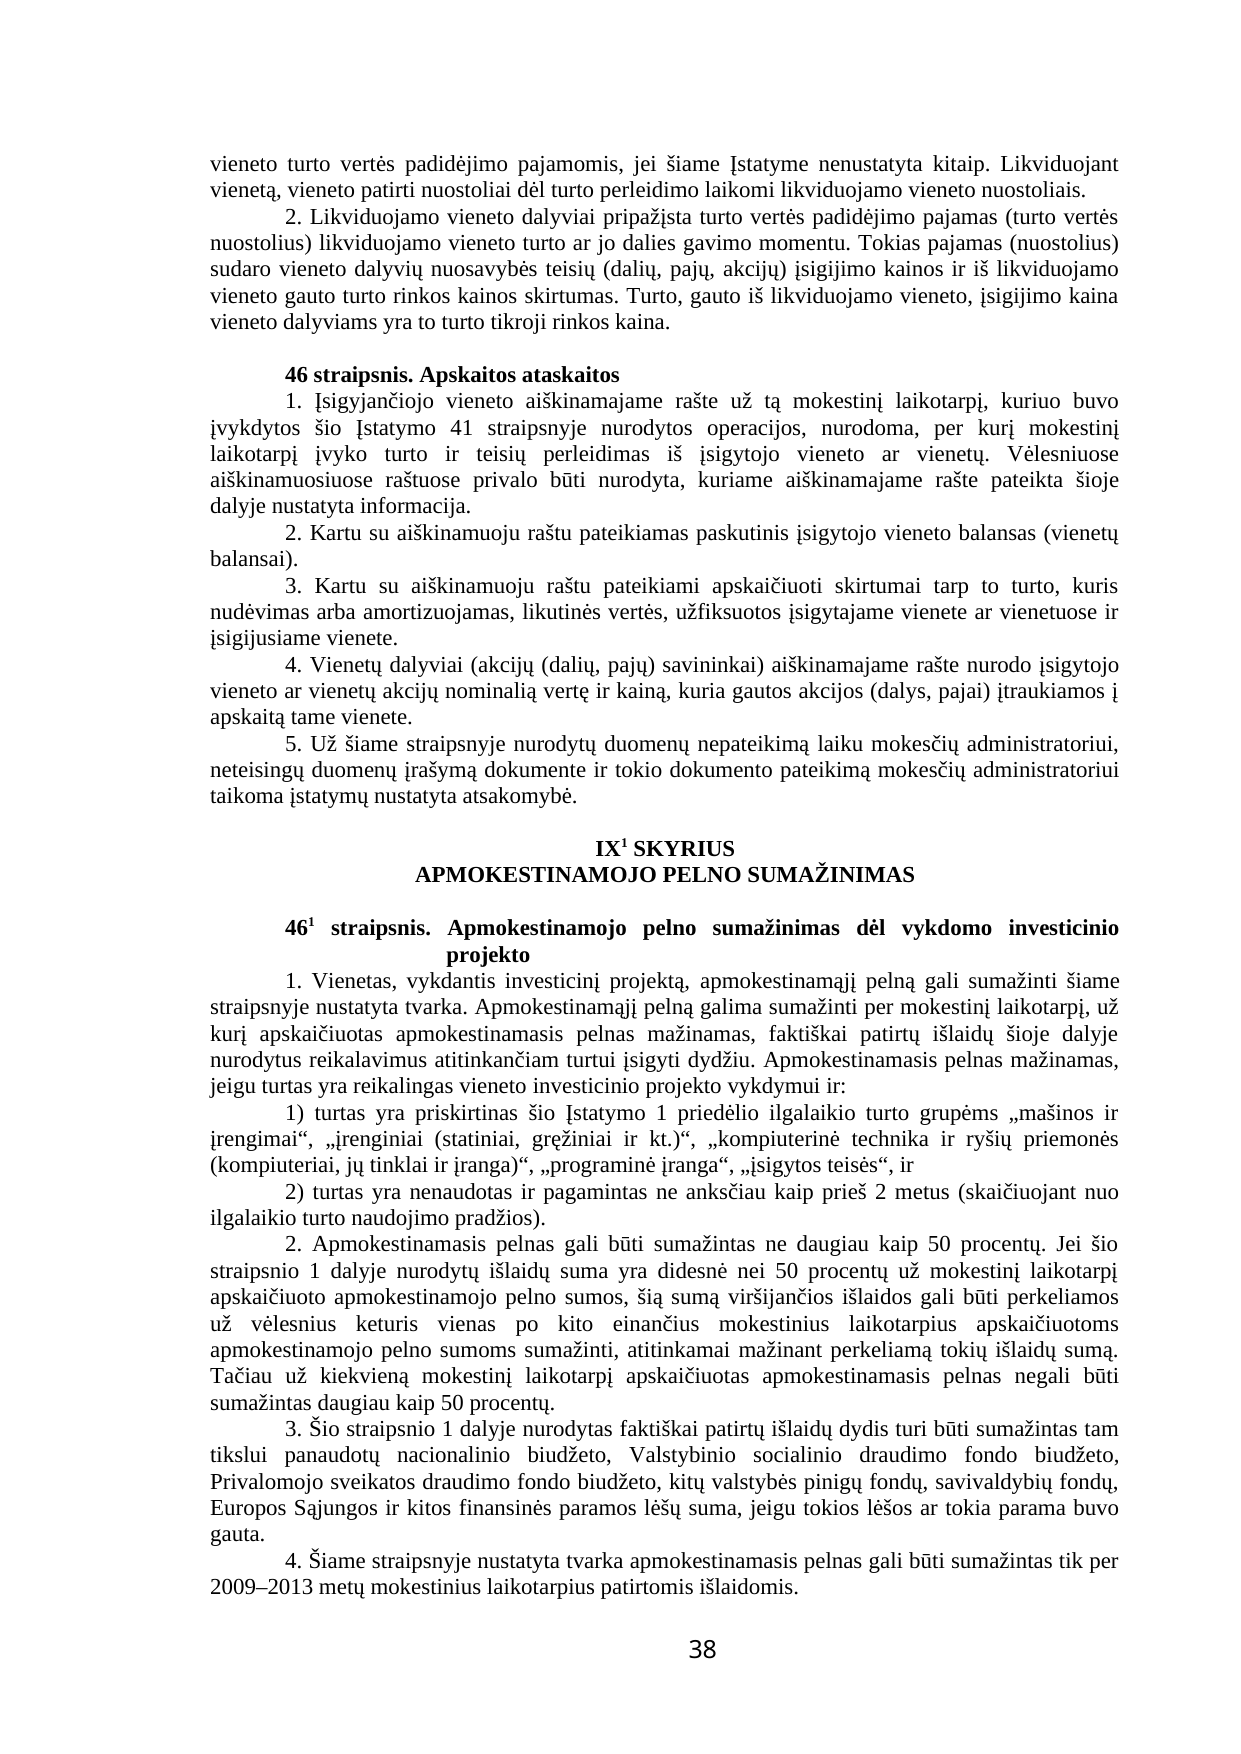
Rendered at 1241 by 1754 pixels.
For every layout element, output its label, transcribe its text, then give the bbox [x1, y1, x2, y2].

text 4. Šiame straipsnyje nustatyta tvarka apmokestinamasis pelnas gali būti sumažintas tik per 2009–2013 metų mokestinius laikotarpius patirtomis išlaidomis. [210, 1547, 1120, 1599]
text 3. Kartu su aiškinamuoju raštu pateikiami apskaičiuoti skirtumai tarp to turto, kuris nudėvimas arba amortizuojamas, likutinės vertės, užfiksuotos įsigytajame vienete ar vienetuose ir įsigijusiame vienete. [210, 572, 1120, 651]
text 2. Apmokestinamasis pelnas gali būti sumažintas ne daugiau kaip 50 procentų. Jei šio straipsnio 1 dalyje nurodytų išlaidų suma yra didesnė nei 50 procentų už mokestinį laikotarpį apskaičiuoto apmokestinamojo pelno sumos, šią sumą viršijančios išlaidos gali būti perkeliamos už vėlesnius keturis vienas po kito einančius mokestinius laikotarpius apskaičiuotoms apmokestinamojo pelno sumoms sumažinti, atitinkamai mažinant perkeliamą tokių išlaidų sumą. Tačiau už kiekvieną mokestinį laikotarpį apskaičiuotas apmokestinamasis pelnas negali būti sumažintas daugiau kaip 50 procentų. [210, 1231, 1120, 1415]
text 1) turtas yra priskirtinas šio Įstatymo 1 priedėlio ilgalaikio turto grupėms „mašinos ir įrengimai“, „įrenginiai (statiniai, gręžiniai ir kt.)“, „kompiuterinė technika ir ryšių priemonės (kompiuteriai, jų tinklai ir įranga)“, „programinė įranga“, „įsigytos teisės“, ir [210, 1099, 1120, 1178]
text 1. Įsigyjančiojo vieneto aiškinamajame rašte už tą mokestinį laikotarpį, kuriuo buvo įvykdytos šio Įstatymo 41 straipsnyje nurodytos operacijos, nurodoma, per kurį mokestinį laikotarpį įvyko turto ir teisių perleidimas iš įsigytojo vieneto ar vienetų. Vėlesniuose aiškinamuosiuose raštuose privalo būti nurodyta, kuriame aiškinamajame rašte pateikta šioje dalyje nustatyta informacija. [210, 387, 1120, 519]
text 2. Likviduojamo vieneto dalyviai pripažįsta turto vertės padidėjimo pajamas (turto vertės nuostolius) likviduojamo vieneto turto ar jo dalies gavimo momentu. Tokias pajamas (nuostolius) sudaro vieneto dalyvių nuosavybės teisių (dalių, pajų, akcijų) įsigijimo kainos ir iš likviduojamo vieneto gauto turto rinkos kainos skirtumas. Turto, gauto iš likviduojamo vieneto, įsigijimo kaina vieneto dalyviams yra to turto tikroji rinkos kaina. [210, 203, 1120, 334]
text 5. Už šiame straipsnyje nurodytų duomenų nepateikimą laiku mokesčių administratoriui, neteisingų duomenų įrašymą dokumente ir tokio dokumento pateikimą mokesčių administratoriui taikoma įstatymų nustatyta atsakomybė. [210, 730, 1120, 809]
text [210, 150, 1120, 203]
text 4. Vienetų dalyviai (akcijų (dalių, pajų) savininkai) aiškinamajame rašte nurodo įsigytojo vieneto ar vienetų akcijų nominalią vertę ir kainą, kuria gautos akcijos (dalys, pajai) įtraukiamos į apskaitą tame vienete. [210, 651, 1120, 730]
text 3. Šio straipsnio 1 dalyje nurodytas faktiškai patirtų išlaidų dydis turi būti sumažintas tam tikslui panaudotų nacionalinio biudžeto, Valstybinio socialinio draudimo fondo biudžeto, Privalomojo sveikatos draudimo fondo biudžeto, kitų valstybės pinigų fondų, savivaldybių fondų, Europos Sąjungos ir kitos finansinės paramos lėšų suma, jeigu tokios lėšos ar tokia parama buvo gauta. [210, 1415, 1120, 1547]
text 2) turtas yra nenaudotas ir pagamintas ne anksčiau kaip prieš 2 metus (skaičiuojant nuo ilgalaikio turto naudojimo pradžios). [210, 1178, 1120, 1231]
text 2. Kartu su aiškinamuoju raštu pateikiamas paskutinis įsigytojo vieneto balansas (vienetų balansai). [210, 519, 1120, 572]
text 461 straipsnis. Apmokestinamojo pelno sumažinimas dėl vykdomo investicinio projekto [285, 914, 1120, 967]
text 1. Vienetas, vykdantis investicinį projektą, apmokestinamąjį pelną gali sumažinti šiame straipsnyje nustatyta tvarka. Apmokestinamąjį pelną galima sumažinti per mokestinį laikotarpį, už kurį apskaičiuotas apmokestinamasis pelnas mažinamas, faktiškai patirtų išlaidų šioje dalyje nurodytus reikalavimus atitinkančiam turtui įsigyti dydžiu. Apmokestinamasis pelnas mažinamas, jeigu turtas yra reikalingas vieneto investicinio projekto vykdymui ir: [210, 967, 1120, 1099]
text IX1 SKYRIUS [210, 835, 1120, 862]
subtitle APMOKESTINAMOJO PELNO SUMAŽINIMAS [210, 862, 1120, 888]
subtitle 46 straipsnis. Apskaitos ataskaitos [210, 361, 1120, 387]
